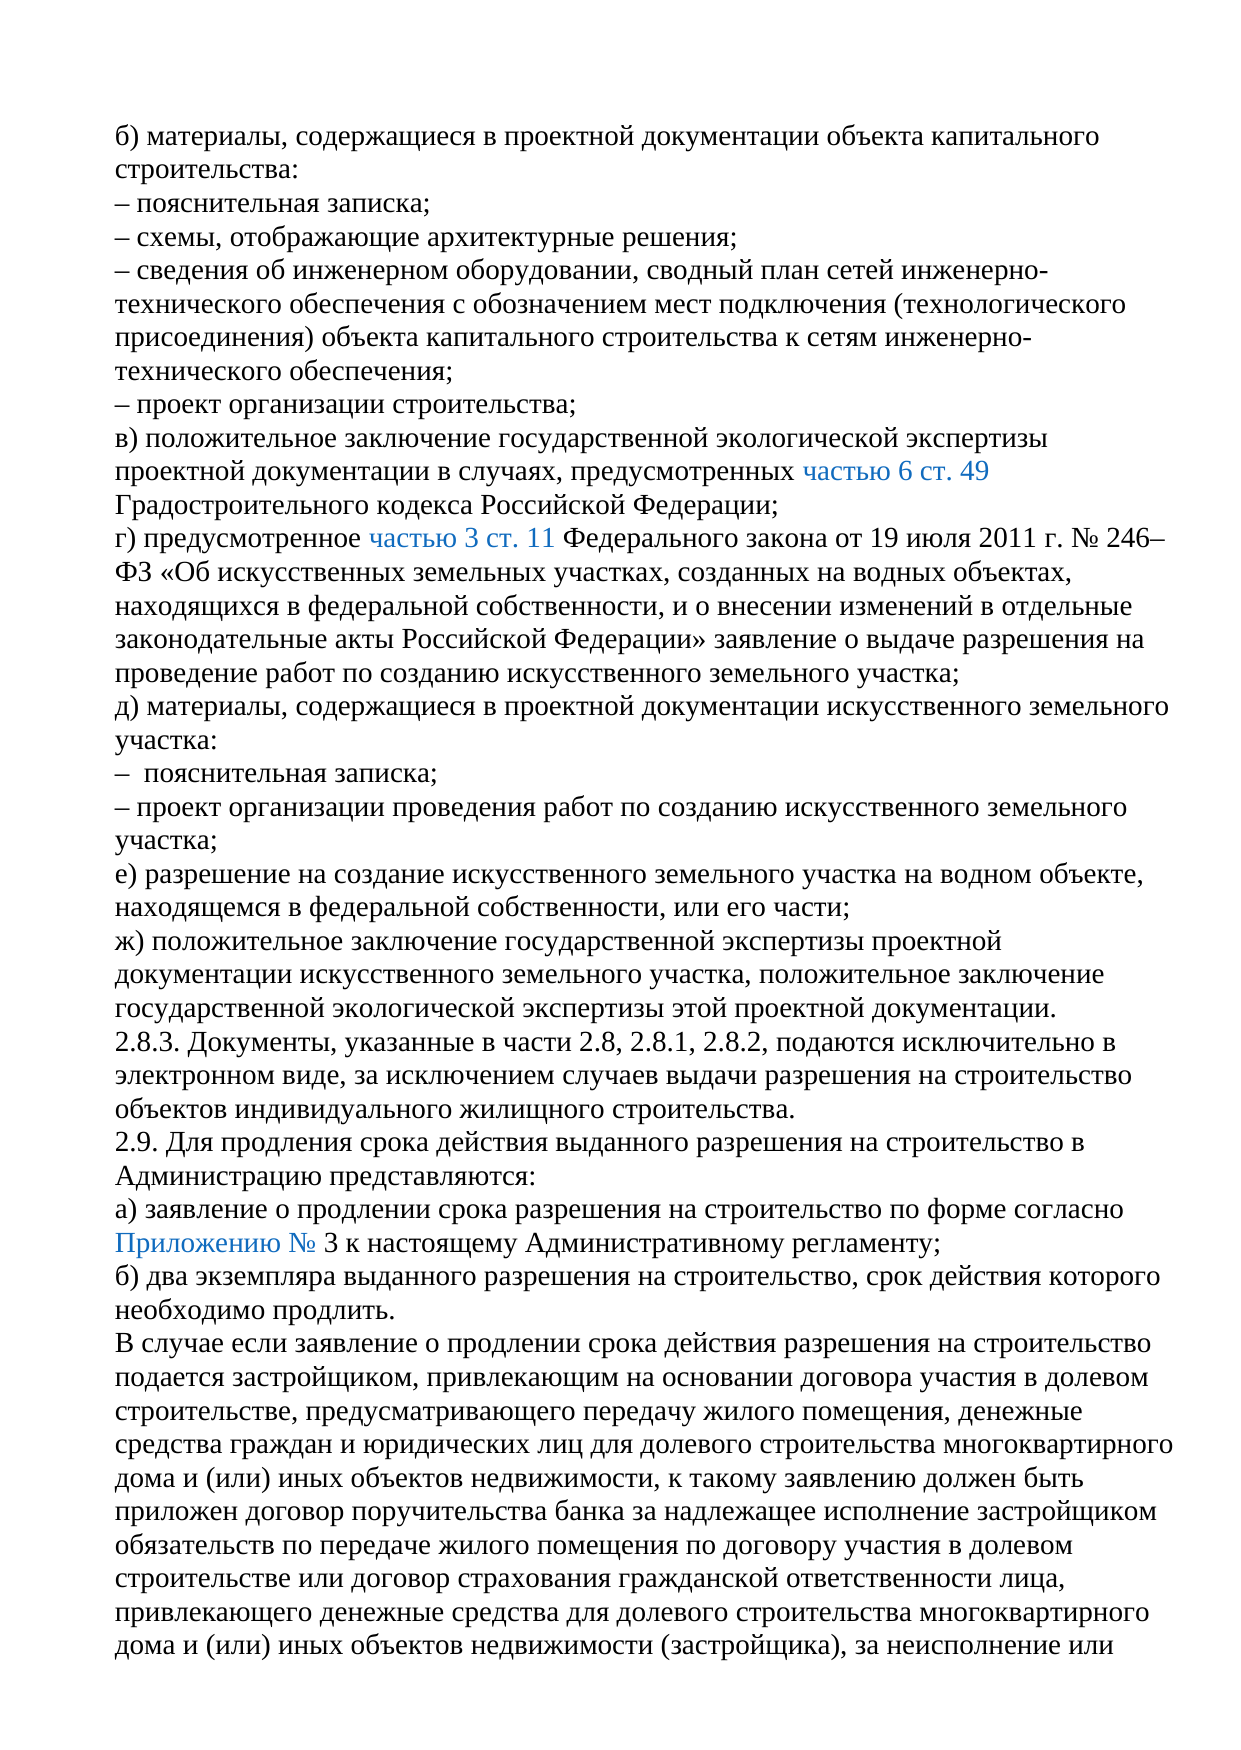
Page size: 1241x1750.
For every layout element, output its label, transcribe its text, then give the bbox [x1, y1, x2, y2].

text – схемы, отображающие архитектурные решения; [114, 219, 1182, 252]
text 2.8.3. Документы, указанные в части 2.8, 2.8.1, 2.8.2, подаются исключительно в электронном виде, за исключением случаев выдачи разрешения на строительство объектов индивидуального жилищного строительства. [114, 1024, 1182, 1124]
text – проект организации строительства; [114, 386, 1182, 420]
text а) заявление о продлении срока разрешения на строительство по форме согласно Приложению № 3 к настоящему Административному регламенту; [114, 1191, 1182, 1258]
text е) разрешение на создание искусственного земельного участка на водном объекте, находящемся в федеральной собственности, или его части; [114, 856, 1182, 923]
text – пояснительная записка; [114, 755, 1182, 789]
text 2.9. Для продления срока действия выданного разрешения на строительство в Администрацию представляются: [114, 1124, 1182, 1191]
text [114, 1326, 1182, 1661]
text ж) положительное заключение государственной экспертизы проектной документации искусственного земельного участка, положительное заключение государственной экологической экспертизы этой проектной документации. [114, 923, 1182, 1024]
text – пояснительная записка; [114, 185, 1182, 219]
text б) два экземпляра выданного разрешения на строительство, срок действия которого необходимо продлить. [114, 1258, 1182, 1326]
text – сведения об инженерном оборудовании, сводный план сетей инженерно-технического обеспечения с обозначением мест подключения (технологического присоединения) объекта капитального строительства к сетям инженерно-технического обеспечения; [114, 252, 1182, 386]
text – проект организации проведения работ по созданию искусственного земельного участка; [114, 789, 1182, 856]
text г) предусмотренное частью 3 ст. 11 Федерального закона от 19 июля 2011 г. № 246– ФЗ «Об искусственных земельных участках, созданных на водных объектах, находящихся в федеральной собственности, и о внесении изменений в отдельные законодательные акты Российской Федерации» заявление о выдаче разрешения на проведение работ по созданию искусственного земельного участка; [114, 521, 1182, 688]
text д) материалы, содержащиеся в проектной документации искусственного земельного участка: [114, 688, 1182, 755]
text в) положительное заключение государственной экологической экспертизы проектной документации в случаях, предусмотренных частью 6 ст. 49 Градостроительного кодекса Российской Федерации; [114, 420, 1182, 521]
text б) материалы, содержащиеся в проектной документации объекта капитального строительства: [114, 118, 1182, 185]
